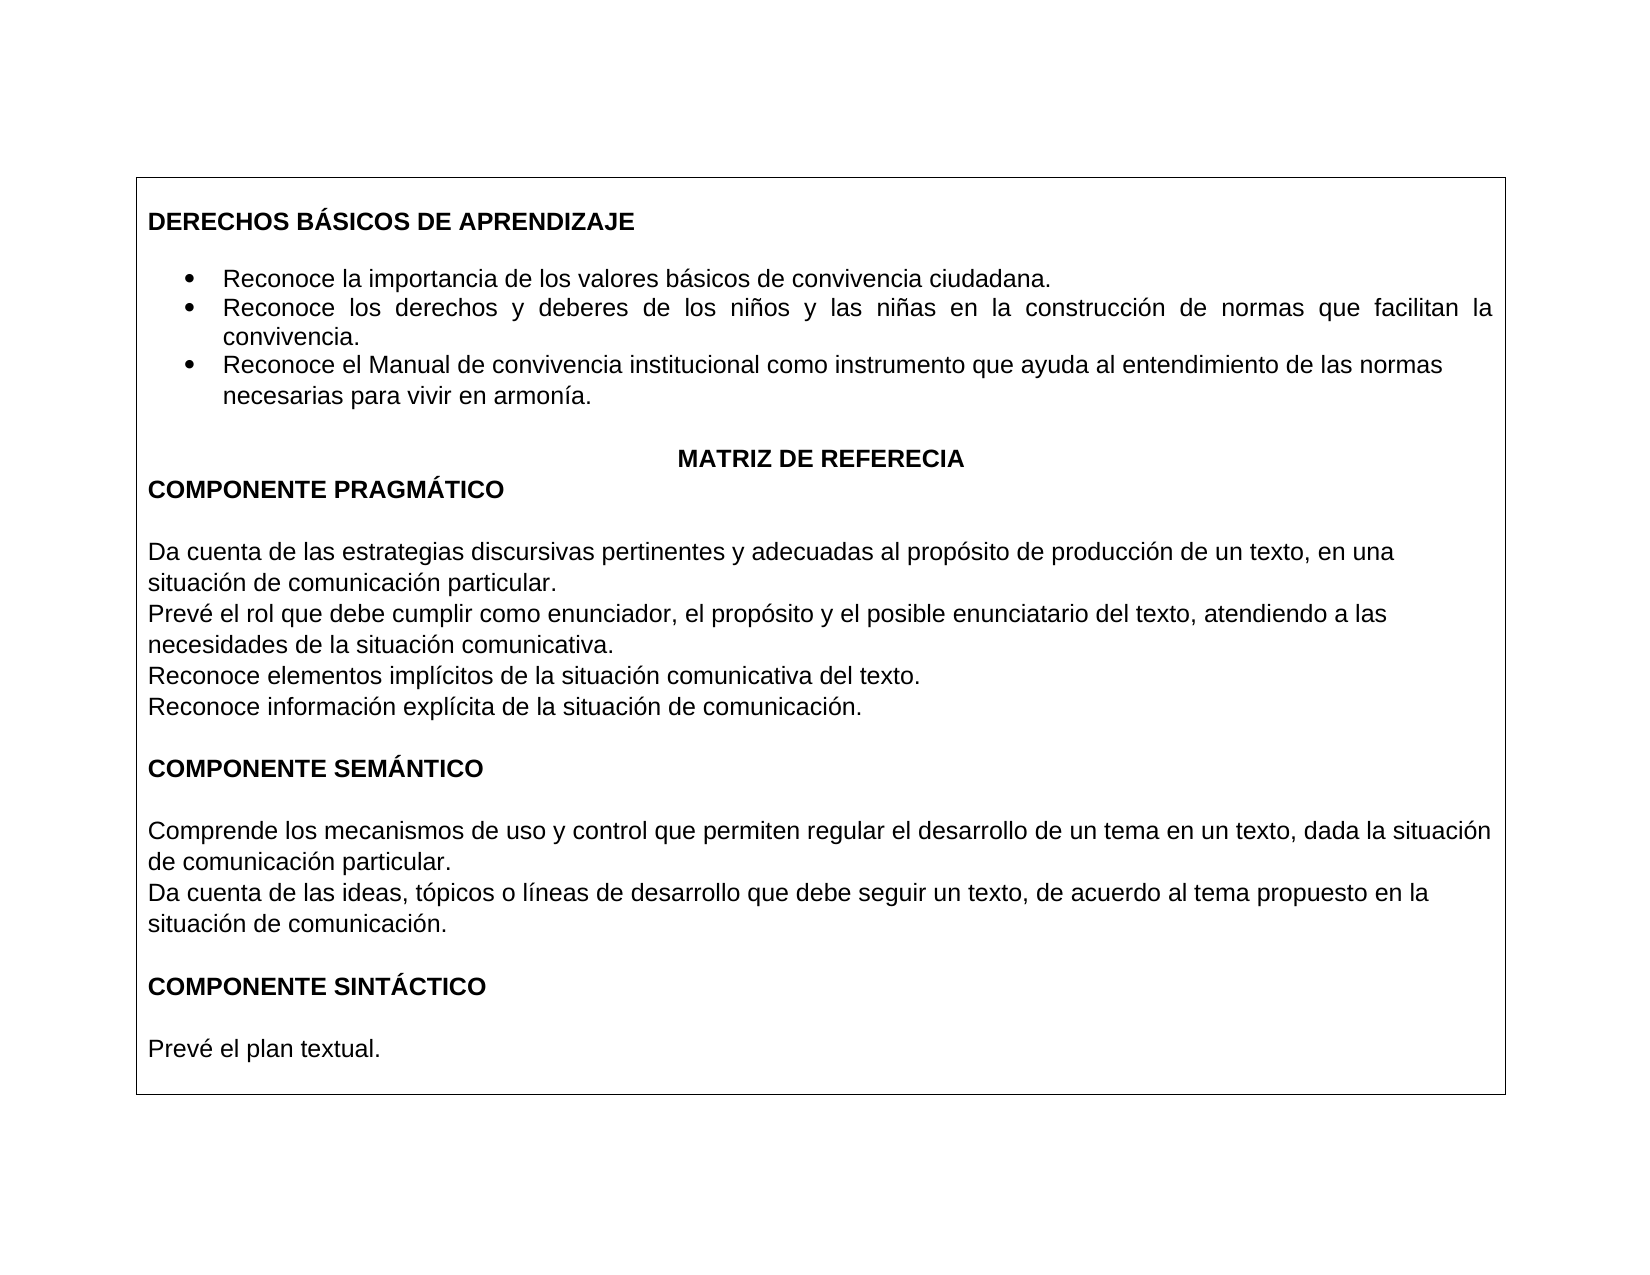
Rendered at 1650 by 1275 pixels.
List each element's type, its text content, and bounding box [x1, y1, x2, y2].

table_header DERECHOS BÁSICOS DE APRENDIZAJE Reconoce la importancia de los valores básicos de convivencia ciudadana. Reconoce los derechos y deberes de los niños y las niñas en la construcción de normas que facilitan la convivencia. Reconoce el Manual de convivencia institucional como instrumento que ayuda al entendimiento de las normas necesarias para vivir en armonía. MATRIZ DE REFERECIA COMPONENTE PRAGMÁTICO Da cuenta de las estrategias discursivas pertinentes y adecuadas al propósito de producción de un texto, en una situación de comunicación particular. Prevé el rol que debe cumplir como enunciador, el propósito y el posible enunciatario del texto, atendiendo a las necesidades de la situación comunicativa. Reconoce elementos implícitos de la situación comunicativa del texto. Reconoce información explícita de la situación de comunicación. COMPONENTE SEMÁNTICO Comprende los mecanismos de uso y control que permiten regular el desarrollo de un tema en un texto, dada la situación de comunicación particular. Da cuenta de las ideas, tópicos o líneas de desarrollo que debe seguir un texto, de acuerdo al tema propuesto en la situación de comunicación. COMPONENTE SINTÁCTICO Prevé el plan textual. [137, 178, 1505, 1093]
